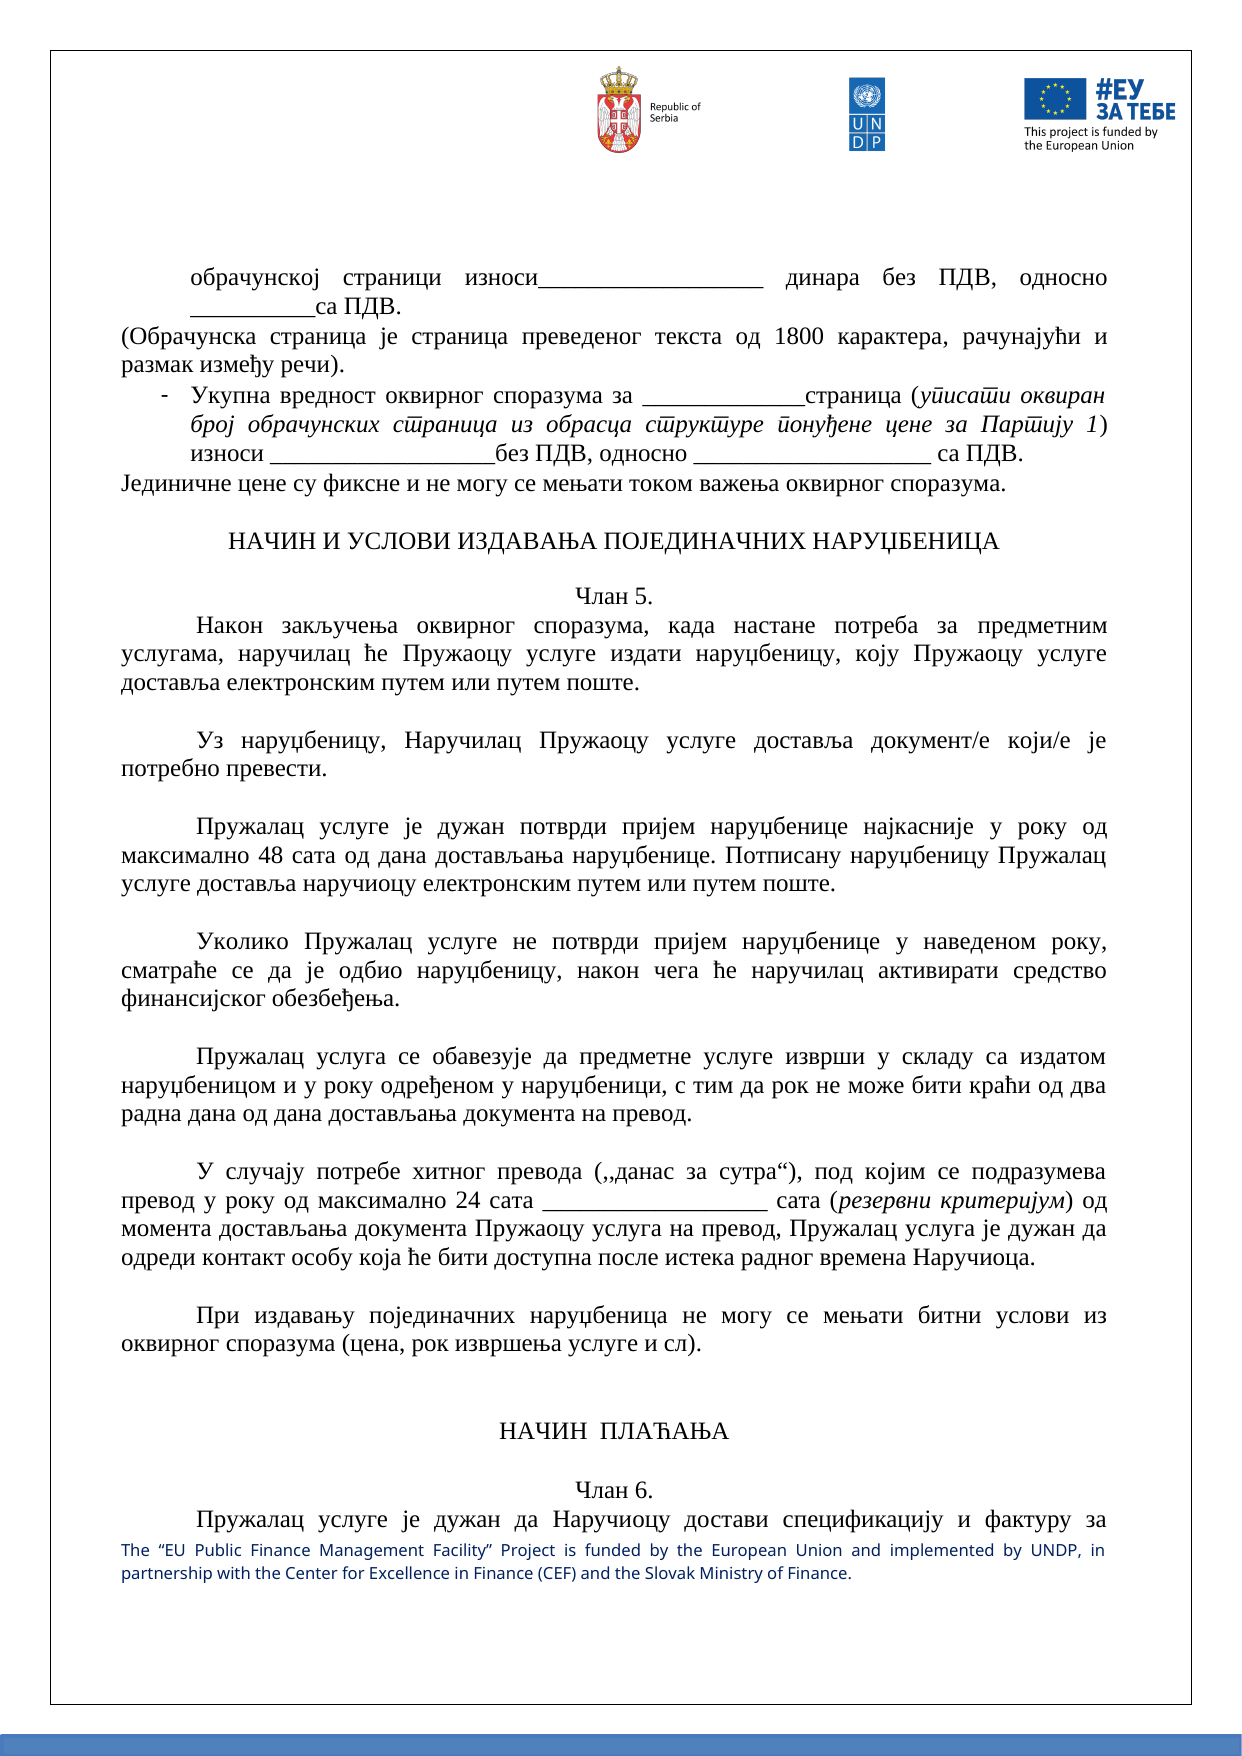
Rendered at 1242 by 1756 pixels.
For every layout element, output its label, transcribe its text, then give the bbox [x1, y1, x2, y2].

text У случају потребе хитног превода (,,данас за сутра“), под којим се подразумева превод у року од максимално 24 сата __________________ сата (резервни критеријум) од момента достављања документа Пружаоцу услуга на превод, Пружалац услуга је дужан да одреди контакт особу која ће бити доступна после истека радног времена Наручиоца. [121, 1156, 1107, 1271]
text Члан 6. [121, 1475, 1107, 1504]
text Пружалац услуге је дужан потврди пријем наруџбенице најкасније у року од максимално 48 сата од дана достављања наруџбенице. Потписану наруџбеницу Пружалац услуге доставља наручиоцу електронским путем или путем поште. [121, 811, 1107, 897]
text Уз наруџбеницу, Наручилац Пружаоцу услуге доставља документ/е који/е је потребно превести. [121, 725, 1107, 782]
text Уколико Пружалац услуге не потврди пријем наруџбенице у наведеном року, сматраће се да је одбио наруџбеницу, након чега ће наручилац активирати средство финансијског обезбеђења. [121, 926, 1107, 1012]
list Укупна вредност оквирног споразума за _____________страница (уписати оквиран број обрачунских страница из обрасца структуре понуђене цене за Партију 1) износи __________________без ПДВ, односно ___________________ са ПДВ. [161, 379, 1107, 467]
text При издавању појединачних наруџбеница не могу се мењати битни услови из оквирног споразума (цена, рок извршења услуге и сл). [121, 1300, 1107, 1357]
text Јединичне цене су фиксне и не могу се мењати током важења оквирног споразума. [121, 468, 1107, 496]
text НАЧИН ПЛАЋАЊА [121, 1416, 1107, 1445]
text Члан 5. [121, 581, 1107, 610]
text Након закључења оквирног споразума, када настане потреба за предметним услугама, наручилац ће Пружаоцу услуге издати наруџбеницу, коју Пружаоцу услуге доставља електронским путем или путем поште. [121, 610, 1107, 696]
text Пружалац услуге је дужан да Наручиоцу достави спецификацију и фактуру за извршену предметну услугу у року од 15 дана од дана извршења услуге. [121, 1504, 1107, 1533]
text НАЧИН И УСЛОВИ ИЗДАВАЊА ПОЈЕДИНАЧНИХ НАРУЏБЕНИЦА [121, 526, 1107, 555]
picture [597, 66, 1176, 153]
text Пружалац услуга се обавезује да предметне услуге изврши у складу са издатом наруџбеницом и у року одређеном у наруџбеници, с тим да рок не може бити краћи од два радна дана од дана достављања документа на превод. [121, 1041, 1107, 1127]
text (Обрачунска страница је страница преведеног текста од 1800 карактера, рачунајући и размак између речи). [121, 321, 1107, 378]
